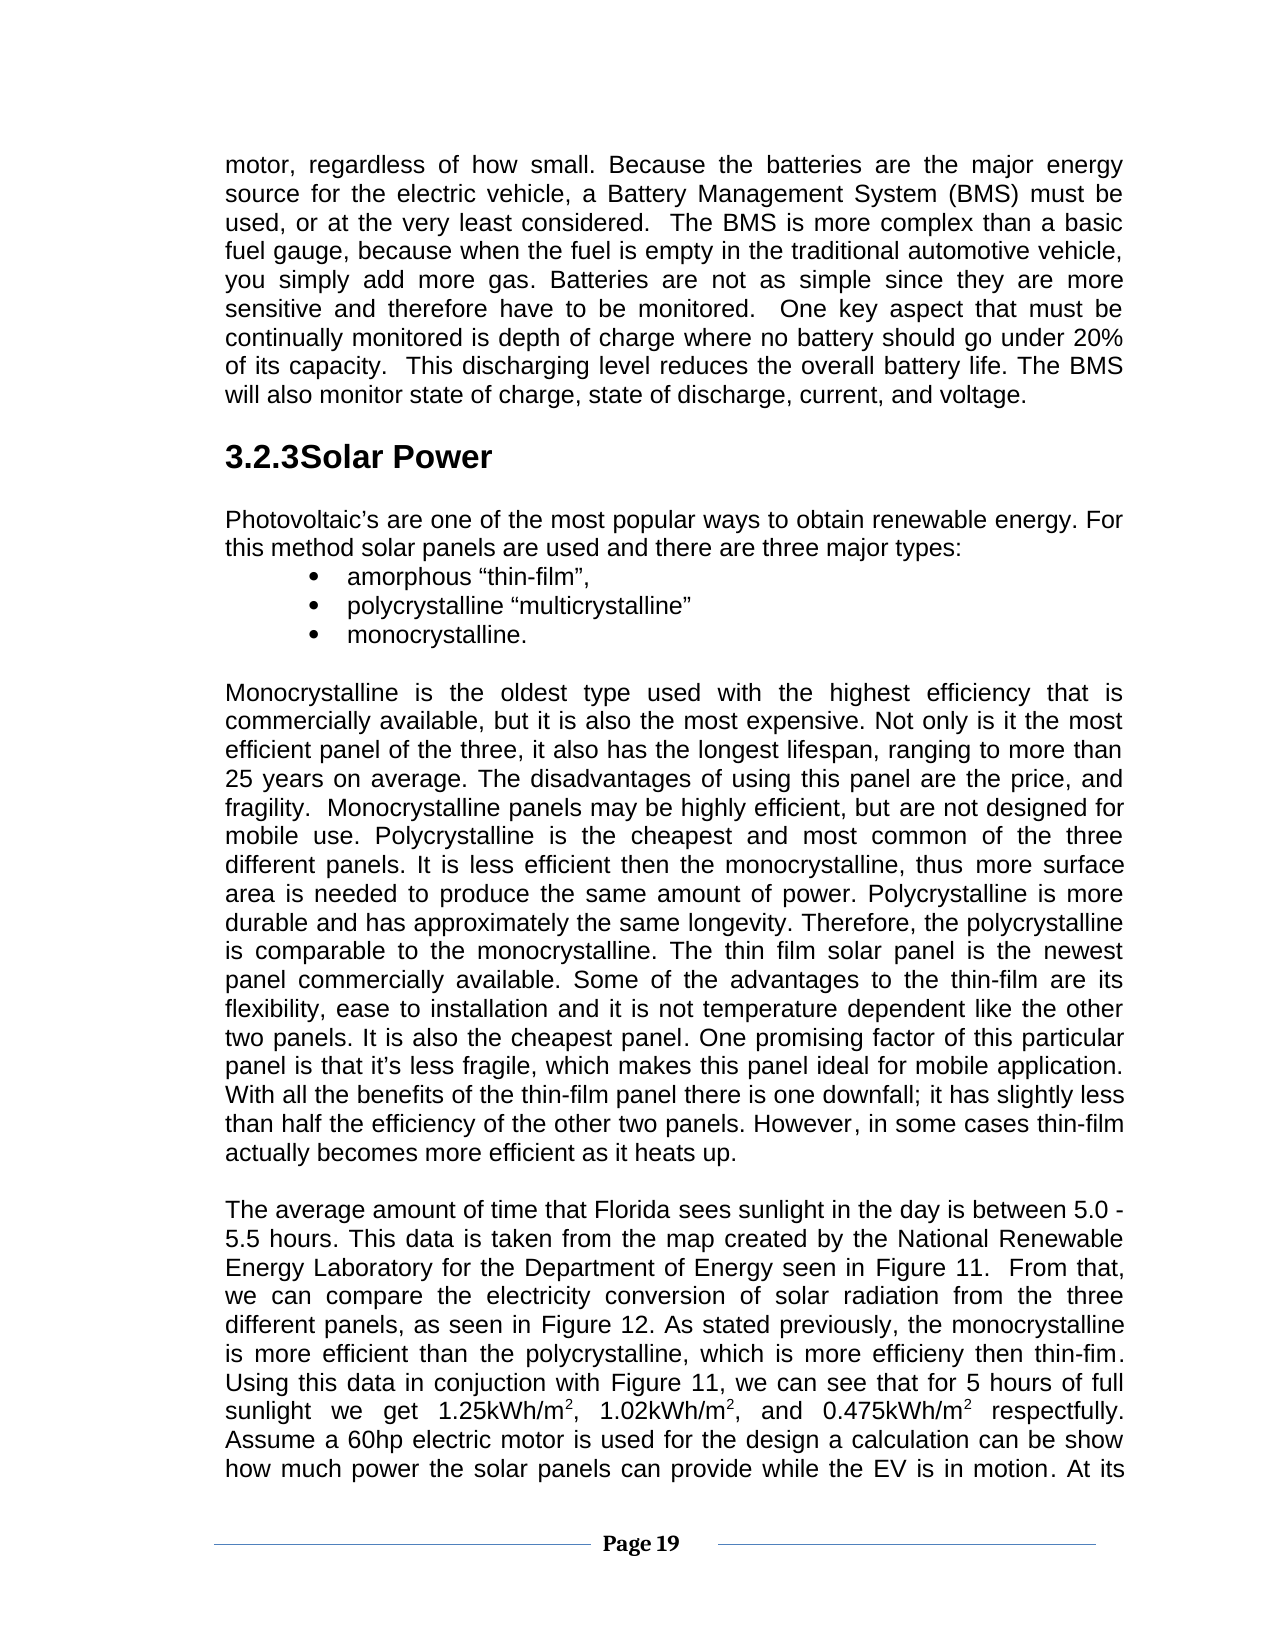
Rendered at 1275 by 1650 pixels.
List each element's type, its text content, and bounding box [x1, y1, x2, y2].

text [225, 1195, 1125, 1482]
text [225, 150, 1125, 409]
text Monocrystalline is the oldest type used with the highest efficiency that is commercially available, but it is also the most expensive. Not only is it the most efficient panel of the three, it also has the longest lifespan, ranging to more than 25 years on average. The disadvantages of using this panel are the price, and fragility. Monocrystalline panels may be highly efficient, but are not designed for mobile use. Polycrystalline is the cheapest and most common of the three different panels. It is less efficient then the monocrystalline, thus more surface area is needed to produce the same amount of power. Polycrystalline is more durable and has approximately the same longevity. Therefore, the polycrystalline is comparable to the monocrystalline. The thin film solar panel is the newest panel commercially available. Some of the advantages to the thin-film are its flexibility, ease to installation and it is not temperature dependent like the other two panels. It is also the cheapest panel. One promising factor of this particular panel is that it’s less fragile, which makes this panel ideal for mobile application. With all the benefits of the thin-film panel there is one downfall; it has slightly less than half the efficiency of the other two panels. However, in some cases thin-film actually becomes more efficient as it heats up. [225, 649, 1125, 1166]
list monocrystalline. [309, 620, 1125, 649]
text Photovoltaic’s are one of the most popular ways to obtain renewable energy. For this method solar panels are used and there are three major types: [225, 505, 1125, 562]
list amorphous “thin-film”, [309, 562, 1125, 591]
list polycrystalline “multicrystalline” [309, 591, 1125, 620]
list Solar Power [225, 437, 1125, 476]
